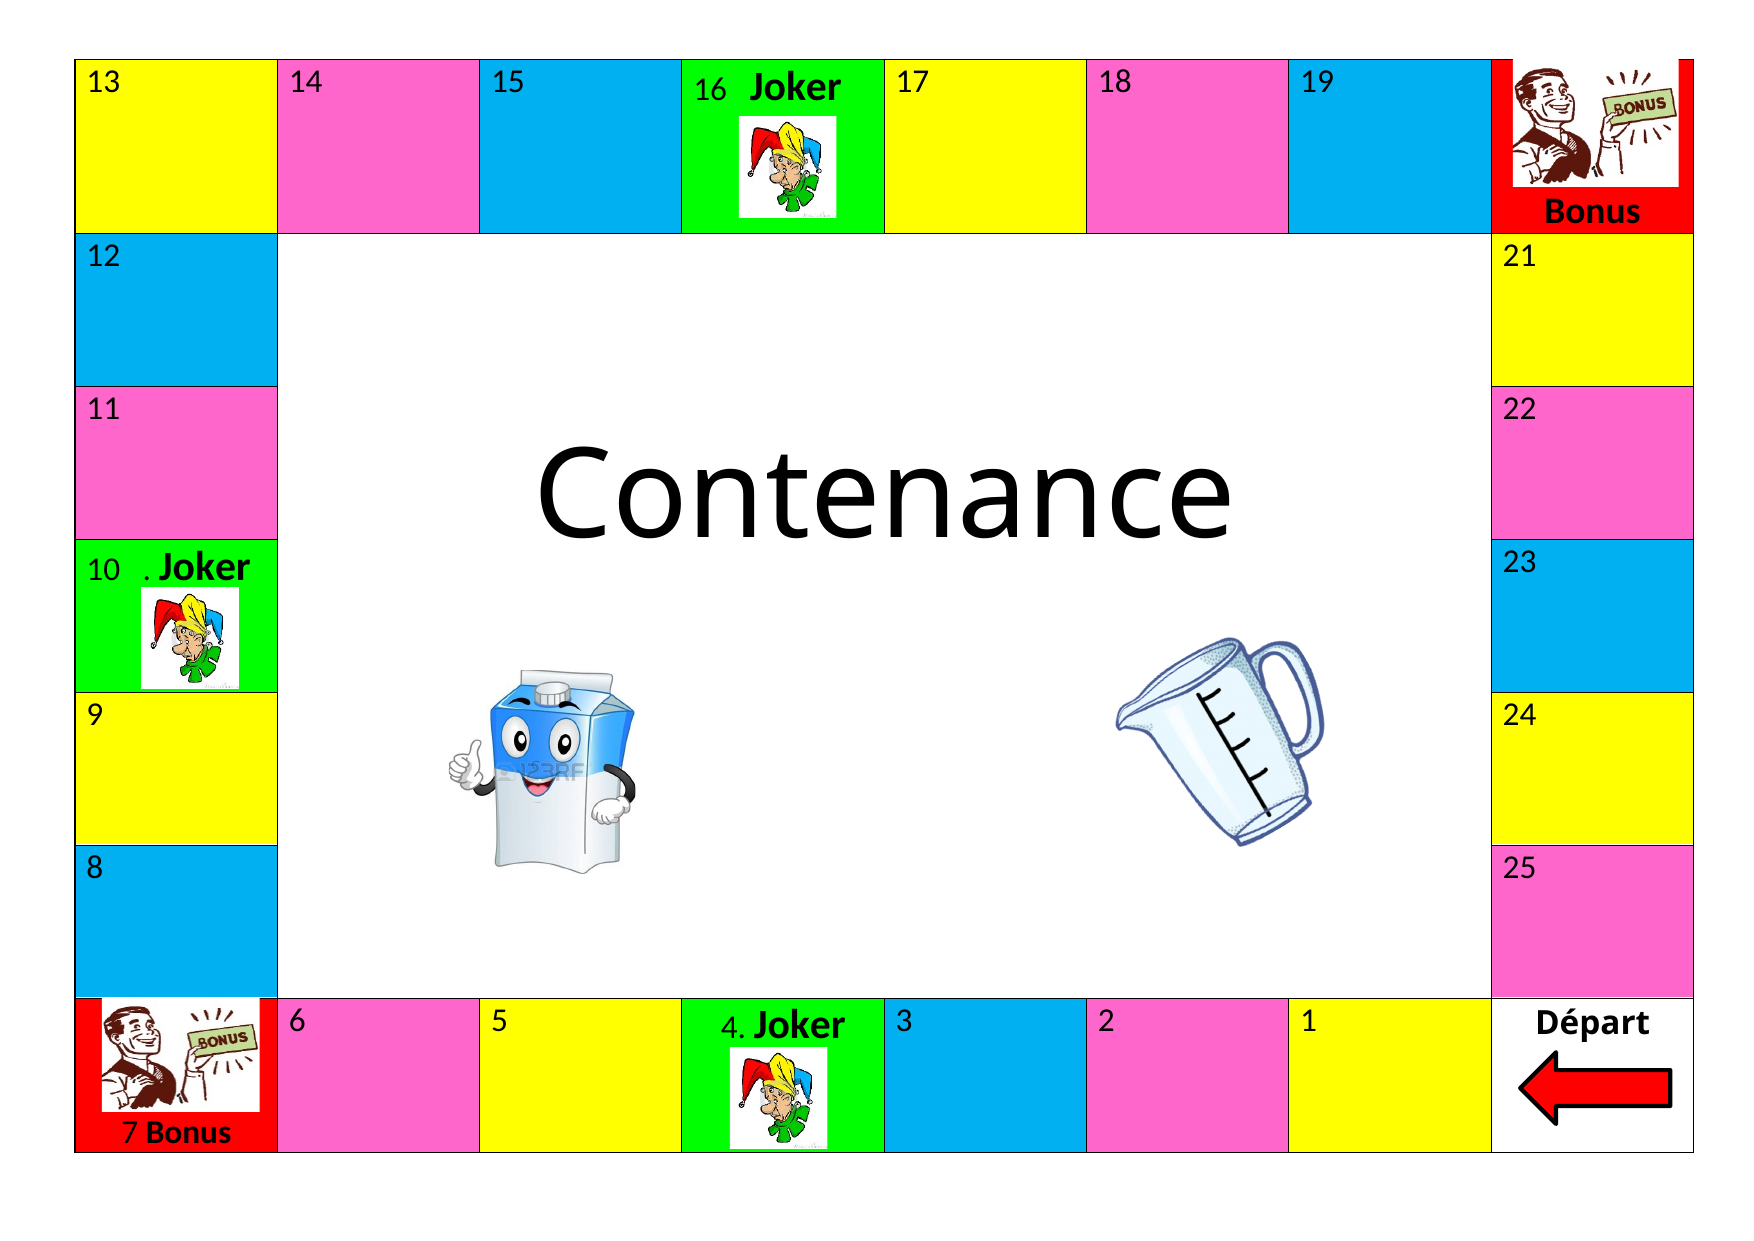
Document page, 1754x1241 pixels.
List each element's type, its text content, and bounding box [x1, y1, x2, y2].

table_header 14 [278, 60, 479, 233]
table_cell 11 [76, 387, 277, 539]
table_header 16 Joker [682, 60, 884, 233]
table_header 18 [1087, 60, 1288, 233]
picture [141, 587, 239, 689]
table_cell 25 [1492, 846, 1693, 997]
table_cell Contenance [278, 234, 1491, 997]
table_cell 1 [1289, 999, 1491, 1152]
picture [101, 998, 260, 1112]
table_cell 12 [76, 234, 277, 386]
table_cell 8 [76, 846, 277, 997]
table_cell Départ [1492, 999, 1693, 1152]
table_header 13 [76, 60, 277, 233]
table_cell 3 [885, 999, 1086, 1152]
table_cell 5 [480, 999, 681, 1152]
picture [729, 1047, 828, 1149]
table_cell 6 [278, 999, 479, 1152]
picture [1104, 605, 1372, 873]
table_cell 10 . Joker [76, 540, 277, 692]
table_cell 7 Bonus [76, 999, 277, 1152]
table_cell 22 [1492, 387, 1693, 539]
table_cell 4. Joker [682, 999, 884, 1152]
picture [1512, 59, 1679, 187]
picture [448, 670, 636, 874]
table_cell 24 [1492, 693, 1693, 844]
table_cell 2 [1087, 999, 1288, 1152]
table_cell 23 [1492, 540, 1693, 692]
table_header 15 [480, 60, 681, 233]
table_cell 21 [1492, 234, 1693, 386]
table_header 19 [1289, 60, 1491, 233]
table_header Bonus [1492, 60, 1693, 233]
picture [738, 116, 837, 218]
table_cell 9 [76, 693, 277, 844]
table_header 17 [885, 60, 1086, 233]
